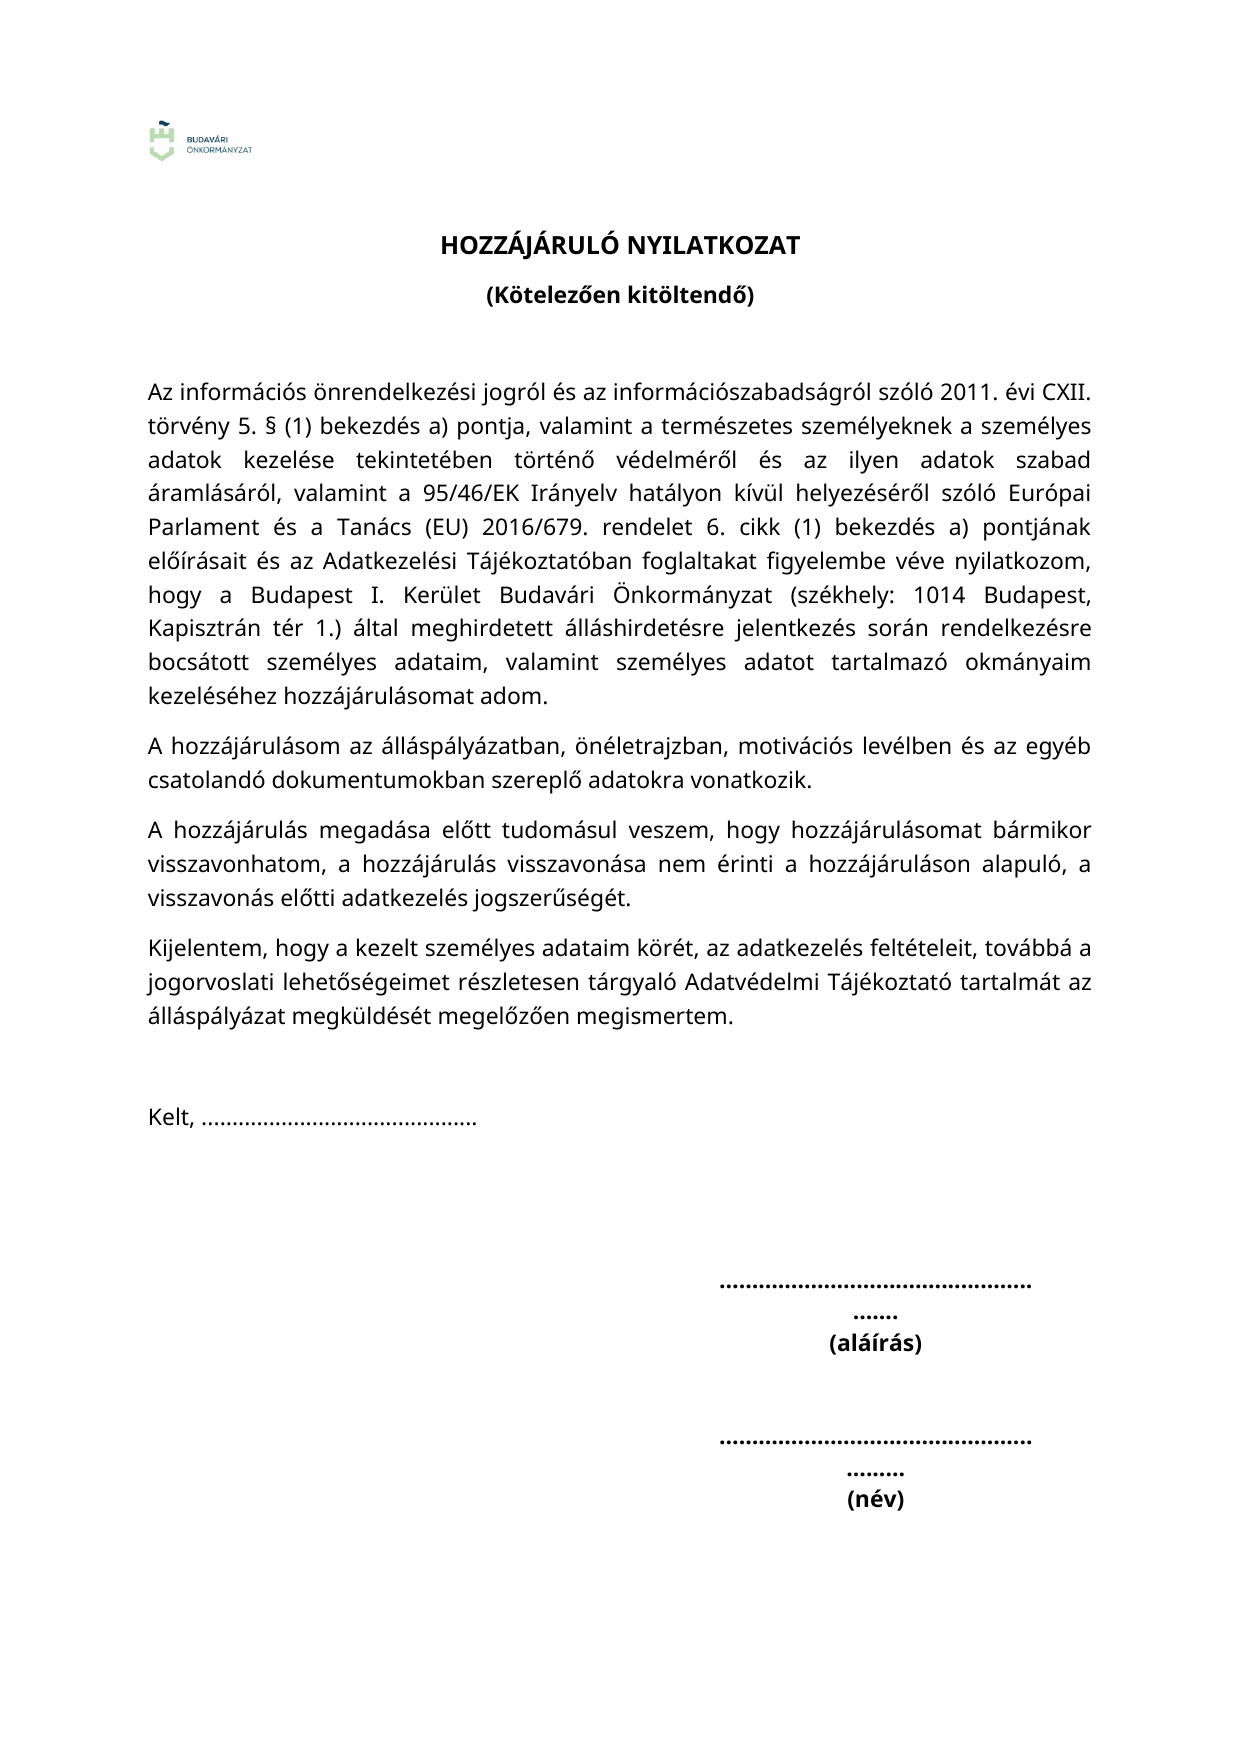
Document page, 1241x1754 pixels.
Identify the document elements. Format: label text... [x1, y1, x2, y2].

text A hozzájárulás megadása előtt tudomásul veszem, hogy hozzájárulásomat bármikor visszavonhatom, a hozzájárulás visszavonása nem érinti a hozzájáruláson alapuló, a visszavonás előtti adatkezelés jogszerűségét. [148, 814, 1093, 913]
text HOZZÁJÁRULÓ NYILATKOZAT [148, 228, 1093, 262]
text Az információs önrendelkezési jogról és az információszabadságról szóló 2011. évi CXII. törvény 5. § (1) bekezdés a) pontja, valamint a természetes személyeknek a személyes adatok kezelése tekintetében történő védelméről és az ilyen adatok szabad áramlásáról, valamint a 95/46/EK Irányelv hatályon kívül helyezéséről szóló Európai Parlament és a Tanács (EU) 2016/679. rendelet 6. cikk (1) bekezdés a) pontjának előírásait és az Adatkezelési Tájékoztatóban foglaltakat figyelembe véve nyilatkozom, hogy a Budapest I. Kerület Budavári Önkormányzat (székhely: 1014 Budapest, Kapisztrán tér 1.) által meghirdetett álláshirdetésre jelentkezés során rendelkezésre bocsátott személyes adataim, valamint személyes adatot tartalmazó okmányaim kezeléséhez hozzájárulásomat adom. [148, 376, 1093, 711]
text A hozzájárulásom az álláspályázatban, önéletrajzban, motivációs levélben és az egyéb csatolandó dokumentumokban szereplő adatokra vonatkozik. [148, 730, 1093, 795]
picture [147, 118, 262, 163]
table_header ………………….................................. (aláírás) ……………………................................. (név) [706, 1201, 1045, 1545]
text Kelt, ............................................. [148, 1101, 1093, 1132]
text (Kötelezően kitöltendő) [148, 279, 1093, 310]
text Kijelentem, hogy a kezelt személyes adataim körét, az adatkezelés feltételeit, továbbá a jogorvoslati lehetőségeimet részletesen tárgyaló Adatvédelmi Tájékoztató tartalmát az álláspályázat megküldését megelőzően megismertem. [148, 932, 1093, 1031]
